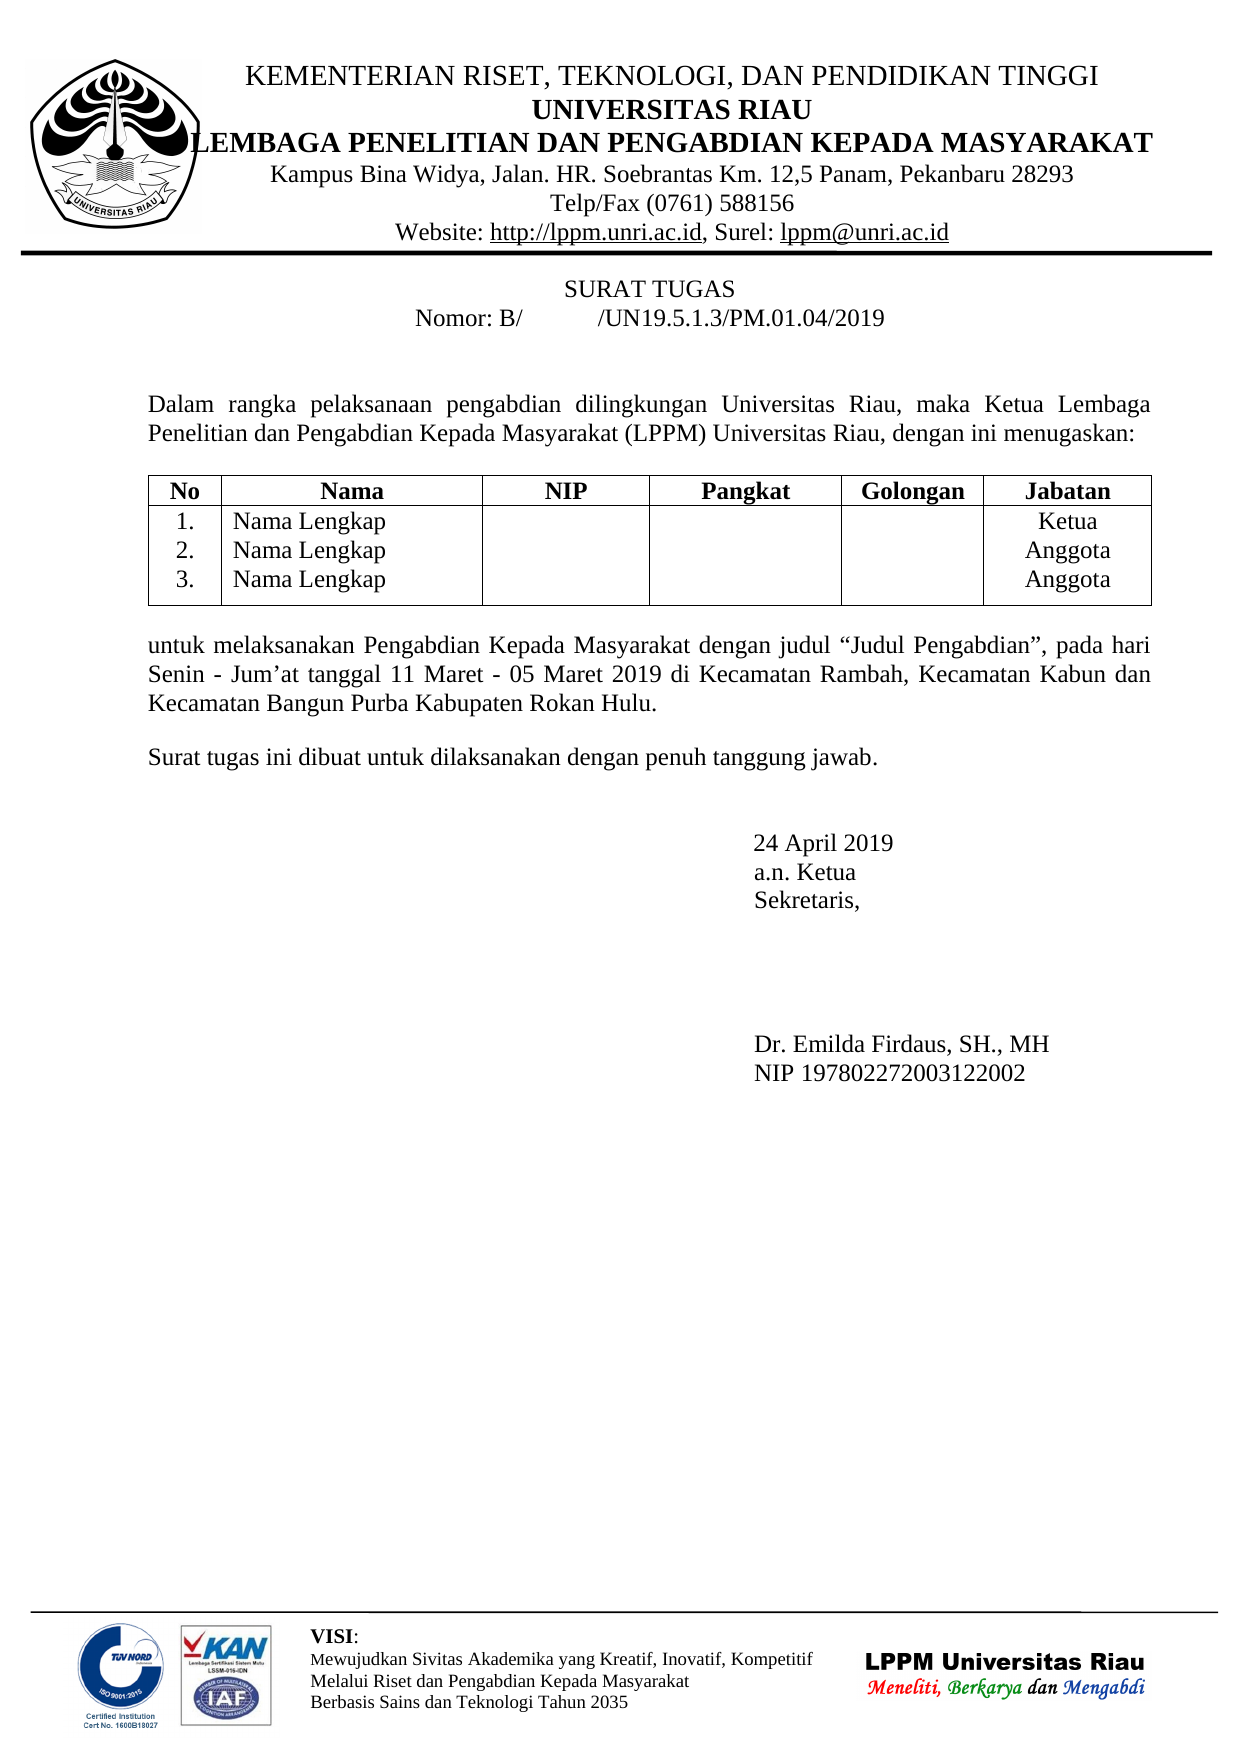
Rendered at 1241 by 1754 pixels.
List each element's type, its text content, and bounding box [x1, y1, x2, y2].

text 24 April 2019 [148, 828, 1152, 857]
table_header Jabatan [984, 476, 1151, 505]
text a.n. Ketua [598, 857, 1152, 886]
picture [63, 1617, 280, 1738]
text Dalam rangka pelaksanaan pengabdian dilingkungan Universitas Riau, maka Ketua Lembaga Penelitian dan Pengabdian Kepada Masyarakat (LPPM) Universitas Riau, dengan ini menugaskan: [148, 389, 1152, 447]
picture [856, 1651, 1152, 1701]
table_cell Ketua Anggota Anggota [984, 506, 1151, 604]
table_cell [842, 506, 983, 604]
text Surat tugas ini dibuat untuk dilaksanakan dengan penuh tanggung jawab. [148, 742, 1152, 771]
table_cell [483, 506, 649, 604]
text untuk melaksanakan Pengabdian Kepada Masyarakat dengan judul “Judul Pengabdian”, pada hari Senin - Jum’at tanggal 11 Maret - 05 Maret 2019 di Kecamatan Rambah, Kecamatan Kabun dan Kecamatan Bangun Purba Kabupaten Rokan Hulu. [148, 631, 1152, 717]
text NIP 197802272003122002 [148, 1058, 1152, 1087]
text Dr. Emilda Firdaus, SH., MH [148, 1029, 1152, 1058]
table_header NIP [483, 476, 649, 505]
text SURAT TUGAS [148, 274, 1152, 303]
picture [25, 59, 203, 234]
table_header Golongan [842, 476, 983, 505]
table_header No [149, 476, 221, 505]
table_cell Nama Lengkap Nama Lengkap Nama Lengkap [222, 506, 482, 604]
table_header Pangkat [650, 476, 841, 505]
text Sekretaris, [598, 886, 1152, 914]
table_header Nama [222, 476, 482, 505]
text Nomor: B/ /UN19.5.1.3/PM.01.04/2019 [148, 303, 1152, 332]
table_cell [650, 506, 841, 604]
table_cell 1. 2. 3. [149, 506, 221, 604]
